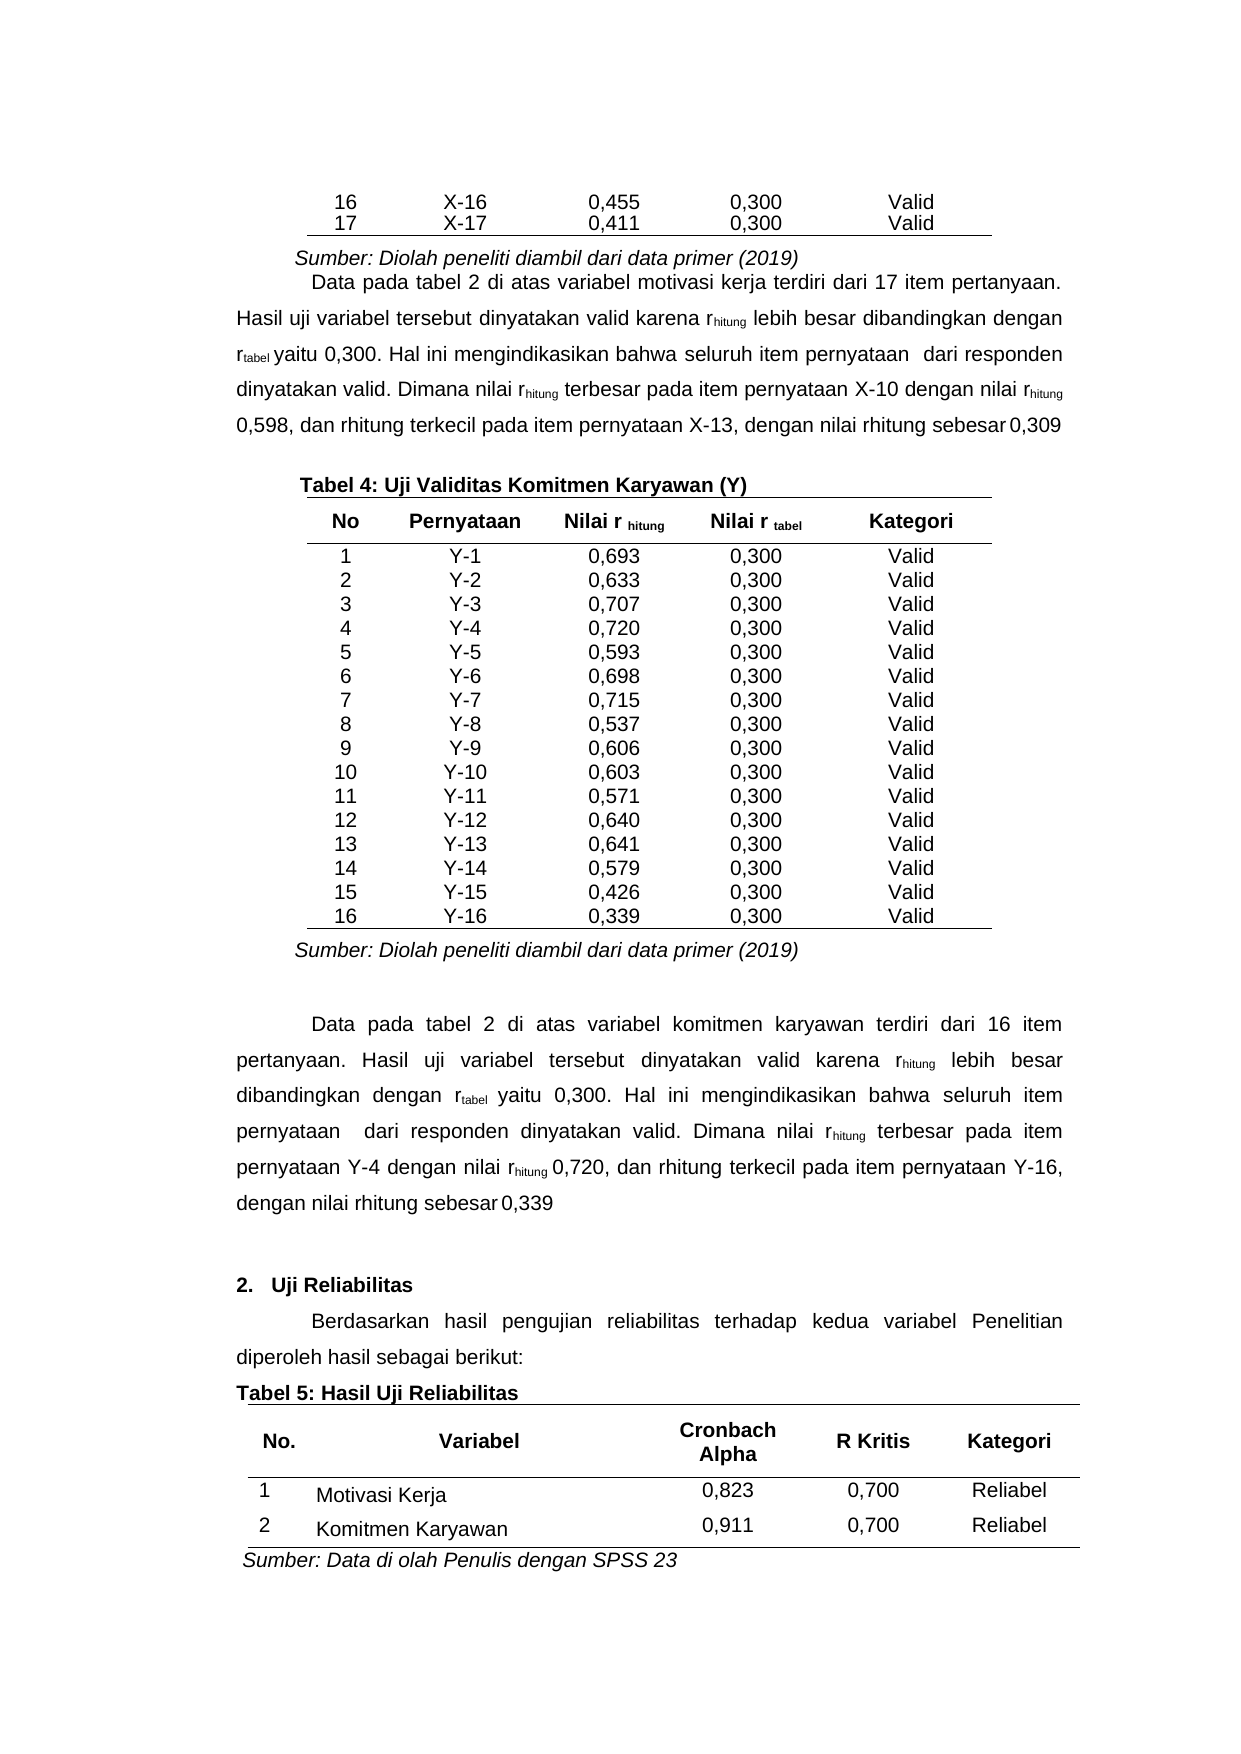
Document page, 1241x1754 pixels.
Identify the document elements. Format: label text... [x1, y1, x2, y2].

table_cell Y-3 [384, 592, 546, 616]
table_cell 0,571 [546, 784, 682, 808]
table_cell 0,300 [682, 544, 830, 568]
table_cell Valid [830, 712, 992, 736]
table_cell 0,300 [682, 640, 830, 664]
table_cell Valid [830, 784, 992, 808]
table_cell Valid [830, 832, 992, 856]
text 2. Uji Reliabilitas [236, 1273, 1063, 1297]
table_cell 0,300 [682, 568, 830, 592]
table_cell 0,300 [682, 880, 830, 903]
table_cell 0,300 [682, 760, 830, 784]
table_cell 0,823 [648, 1478, 807, 1513]
table_cell Valid [830, 664, 992, 688]
table_cell 0,300 [682, 784, 830, 808]
table_cell X-16 [384, 192, 546, 213]
table_cell Y-1 [384, 544, 546, 568]
table_cell Y-14 [384, 856, 546, 879]
text Data pada tabel 2 di atas variabel motivasi kerja terdiri dari 17 item pertanyaan. Hasil uji variabel tersebut dinyatakan valid karena rhitung lebih besar dibandingkan dengan rtabel yaitu 0,300. Hal ini mengindikasikan bahwa seluruh item pernyataan dari responden dinyatakan valid. Dimana nilai rhitung terbesar pada item pernyataan X-10 dengan nilai rhitung 0,598, dan rhitung terkecil pada item pernyataan X-13, dengan nilai rhitung sebesar 0,309 [236, 269, 1063, 437]
table_cell 0,300 [682, 214, 830, 235]
table_cell 3 [307, 592, 384, 616]
table_cell 0,300 [682, 856, 830, 879]
table_header Kategori [939, 1405, 1079, 1477]
table_cell 0,633 [546, 568, 682, 592]
table_cell 10 [307, 760, 384, 784]
table_cell 0,693 [546, 544, 682, 568]
text Tabel 5: Hasil Uji Reliabilitas [236, 1380, 1063, 1404]
table_cell 0,339 [546, 904, 682, 927]
table_cell Y-8 [384, 712, 546, 736]
table_cell Y-16 [384, 904, 546, 927]
table_cell Valid [830, 214, 992, 235]
table_cell 12 [307, 808, 384, 832]
table_cell 0,455 [546, 192, 682, 213]
table_header Pernyataan [384, 498, 546, 543]
table_cell Valid [830, 808, 992, 832]
table_cell 16 [307, 904, 384, 927]
table_cell 16 [307, 192, 384, 213]
table_cell Y-4 [384, 616, 546, 640]
table_header No [307, 498, 384, 543]
text Data pada tabel 2 di atas variabel komitmen karyawan terdiri dari 16 item pertanyaan. Hasil uji variabel tersebut dinyatakan valid karena rhitung lebih besar dibandingkan dengan rtabel yaitu 0,300. Hal ini mengindikasikan bahwa seluruh item pernyataan dari responden dinyatakan valid. Dimana nilai rhitung terbesar pada item pernyataan Y-4 dengan nilai rhitung 0,720, dan rhitung terkecil pada item pernyataan Y-16, dengan nilai rhitung sebesar 0,339 [236, 1011, 1063, 1215]
table_cell 0,300 [682, 688, 830, 712]
table_cell Komitmen Karyawan [310, 1513, 648, 1547]
table_cell Y-15 [384, 880, 546, 903]
table_cell Valid [830, 688, 992, 712]
table_cell 0,300 [682, 832, 830, 856]
table_cell Y-11 [384, 784, 546, 808]
table_cell 0,537 [546, 712, 682, 736]
table_header Cronbach Alpha [648, 1405, 807, 1477]
table_cell 0,300 [682, 808, 830, 832]
table_cell 0,300 [682, 192, 830, 213]
table_cell 0,606 [546, 736, 682, 760]
table_cell Y-2 [384, 568, 546, 592]
table_cell 0,698 [546, 664, 682, 688]
table_cell 17 [307, 214, 384, 235]
text Sumber: Data di olah Penulis dengan SPSS 23 [236, 1548, 1063, 1572]
table_cell 5 [307, 640, 384, 664]
table_cell Valid [830, 904, 992, 927]
table_cell 0,426 [546, 880, 682, 903]
table_cell 11 [307, 784, 384, 808]
table_cell Valid [830, 856, 992, 879]
table_cell 1 [307, 544, 384, 568]
table_cell 0,715 [546, 688, 682, 712]
table_cell 8 [307, 712, 384, 736]
text Sumber: Diolah peneliti diambil dari data primer (2019) [242, 928, 1057, 962]
table_cell 0,603 [546, 760, 682, 784]
table_cell 0,579 [546, 856, 682, 879]
table_cell Y-13 [384, 832, 546, 856]
table_header Nilai r hitung [546, 498, 682, 543]
table_cell Y-5 [384, 640, 546, 664]
table_cell 15 [307, 880, 384, 903]
table_cell Valid [830, 880, 992, 903]
table_cell X-17 [384, 214, 546, 235]
table_cell 2 [248, 1513, 310, 1547]
table_cell 13 [307, 832, 384, 856]
table_cell Valid [830, 192, 992, 213]
table_cell 0,700 [808, 1513, 939, 1547]
table_cell Reliabel [939, 1478, 1079, 1513]
table_cell 0,700 [808, 1478, 939, 1513]
table_cell Valid [830, 736, 992, 760]
table_cell 7 [307, 688, 384, 712]
table_cell Motivasi Kerja [310, 1478, 648, 1513]
table_cell 0,707 [546, 592, 682, 616]
table_header Nilai r tabel [682, 498, 830, 543]
table_cell 0,720 [546, 616, 682, 640]
table_cell Valid [830, 760, 992, 784]
table_cell Valid [830, 568, 992, 592]
table_cell 0,593 [546, 640, 682, 664]
table_cell 0,300 [682, 592, 830, 616]
table_header No. [248, 1405, 310, 1477]
table_cell 0,300 [682, 712, 830, 736]
text Berdasarkan hasil pengujian reliabilitas terhadap kedua variabel Penelitian diperoleh hasil sebagai berikut: [236, 1308, 1063, 1368]
table_cell 0,300 [682, 904, 830, 927]
table_cell Reliabel [939, 1513, 1079, 1547]
table_cell 0,641 [546, 832, 682, 856]
text Tabel 4: Uji Validitas Komitmen Karyawan (Y) [236, 473, 1063, 497]
table_cell 1 [248, 1478, 310, 1513]
table_header Kategori [830, 498, 992, 543]
table_cell Valid [830, 616, 992, 640]
table_cell Y-12 [384, 808, 546, 832]
table_cell Y-6 [384, 664, 546, 688]
table_cell Valid [830, 640, 992, 664]
table_cell 6 [307, 664, 384, 688]
table_cell Valid [830, 544, 992, 568]
table_cell 9 [307, 736, 384, 760]
table_cell 2 [307, 568, 384, 592]
table_header R Kritis [808, 1405, 939, 1477]
table_cell 0,300 [682, 736, 830, 760]
table_cell 0,300 [682, 664, 830, 688]
table_cell 0,640 [546, 808, 682, 832]
table_cell 14 [307, 856, 384, 879]
table_cell 0,411 [546, 214, 682, 235]
table_cell Y-9 [384, 736, 546, 760]
text Sumber: Diolah peneliti diambil dari data primer (2019) [242, 236, 1057, 269]
table_cell Y-10 [384, 760, 546, 784]
table_header Variabel [310, 1405, 648, 1477]
table_cell 0,300 [682, 616, 830, 640]
table_cell 4 [307, 616, 384, 640]
table_cell Y-7 [384, 688, 546, 712]
table_cell 0,911 [648, 1513, 807, 1547]
table_cell Valid [830, 592, 992, 616]
